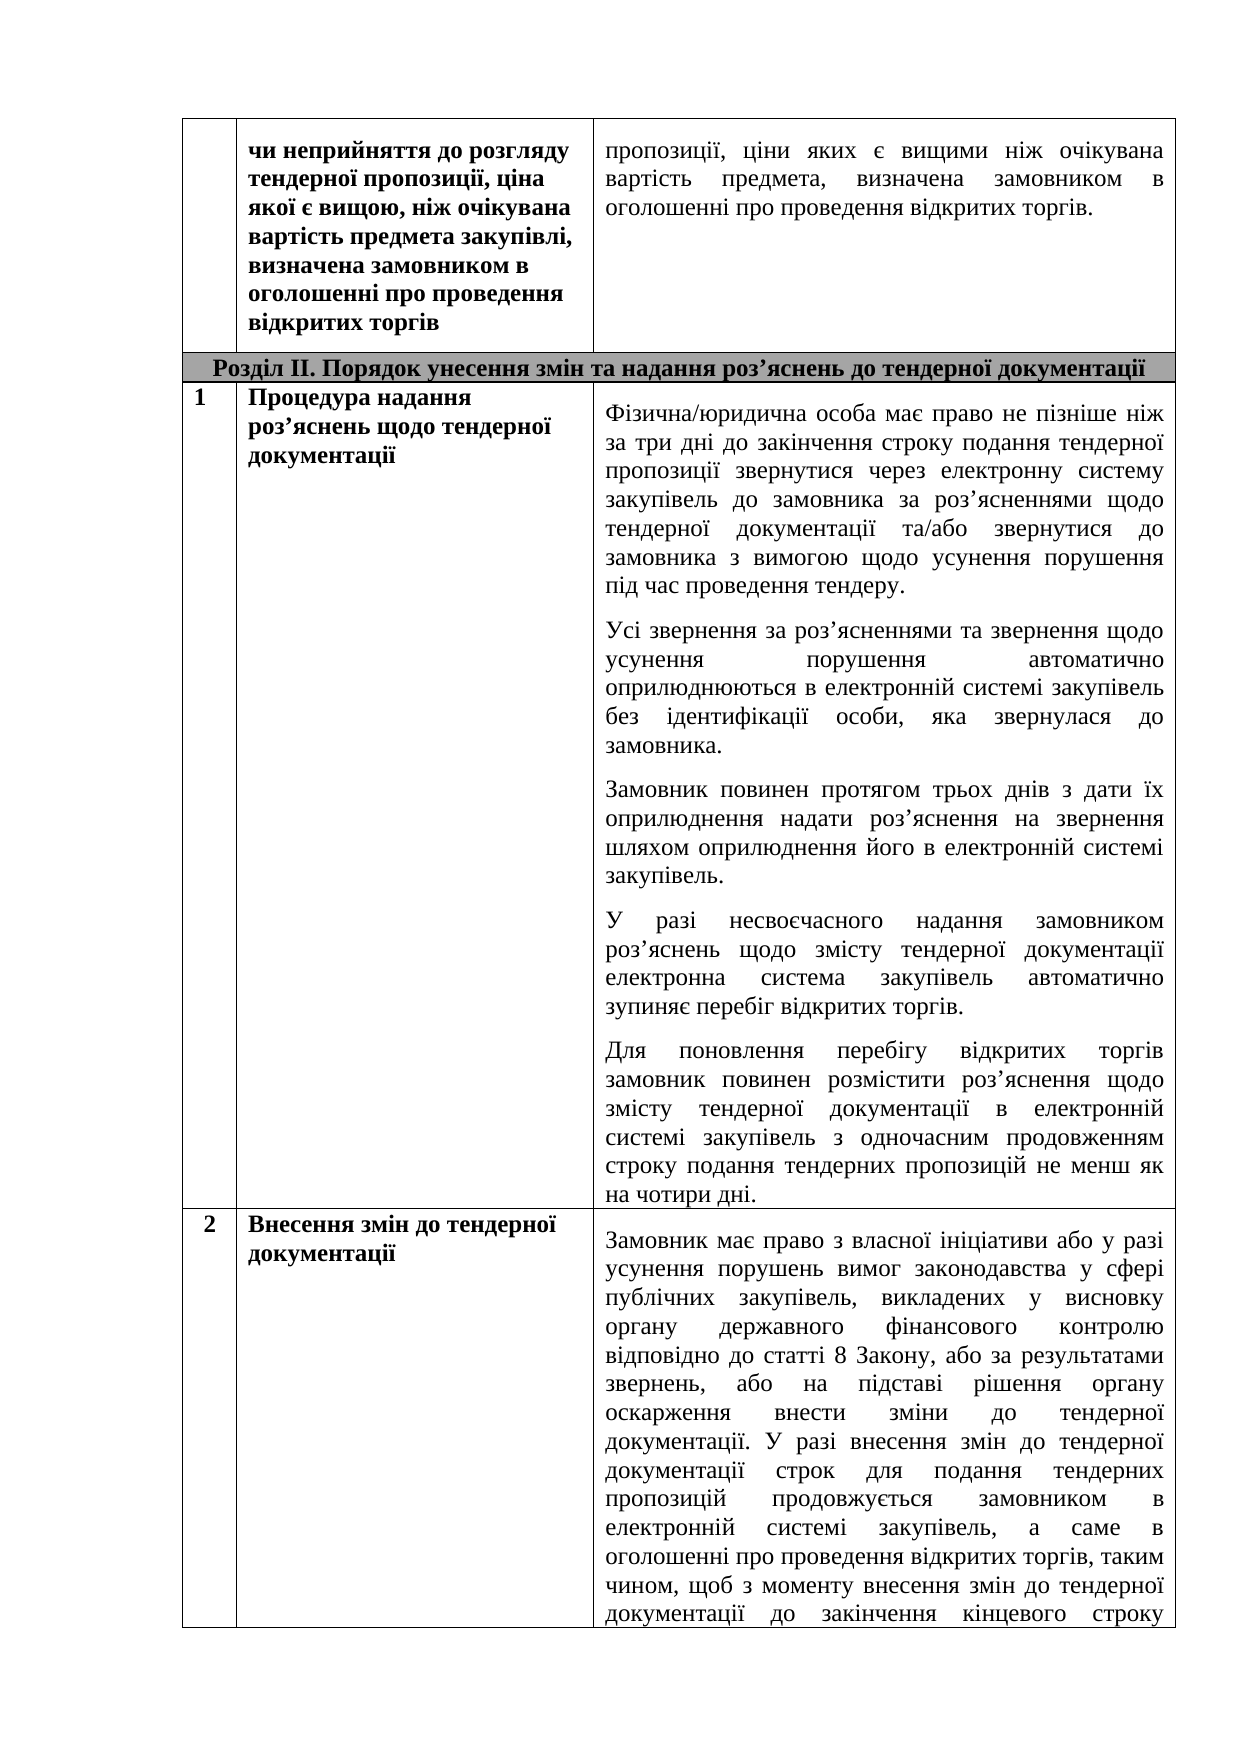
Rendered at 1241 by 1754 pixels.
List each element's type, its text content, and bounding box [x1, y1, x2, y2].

table_cell Фізична/юридична особа має право не пізніше ніж за три дні до закінчення строку подання тендерної пропозиції звернутися через електронну систему закупівель до замовника за роз’ясненнями щодо тендерної документації та/або звернутися до замовника з вимогою щодо усунення порушення під час проведення тендеру. Усі звернення за роз’ясненнями та звернення щодо усунення порушення автоматично оприлюднюються в електронній системі закупівель без ідентифікації особи, яка звернулася до замовника. Замовник повинен протягом трьох днів з дати їх оприлюднення надати роз’яснення на звернення шляхом оприлюднення його в електронній системі закупівель. У разі несвоєчасного надання замовником роз’яснень щодо змісту тендерної документації електронна система закупівель автоматично зупиняє перебіг відкритих торгів. Для поновлення перебігу відкритих торгів замовник повинен розмістити роз’яснення щодо змісту тендерної документації в електронній системі закупівель з одночасним продовженням строку подання тендерних пропозицій не менш як на чотири дні. [594, 383, 1175, 1208]
table_cell Процедура надання роз’яснень щодо тендерної документації [237, 383, 593, 1208]
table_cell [594, 1209, 1175, 1627]
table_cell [237, 119, 593, 352]
table_cell 2 [183, 1209, 236, 1627]
table_cell 8 [183, 119, 236, 352]
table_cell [594, 119, 1175, 352]
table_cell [237, 1209, 593, 1627]
table_cell Розділ ІІ. Порядок унесення змін та надання роз’яснень до тендерної документації [183, 353, 1175, 381]
table_cell 1 [183, 383, 236, 1208]
